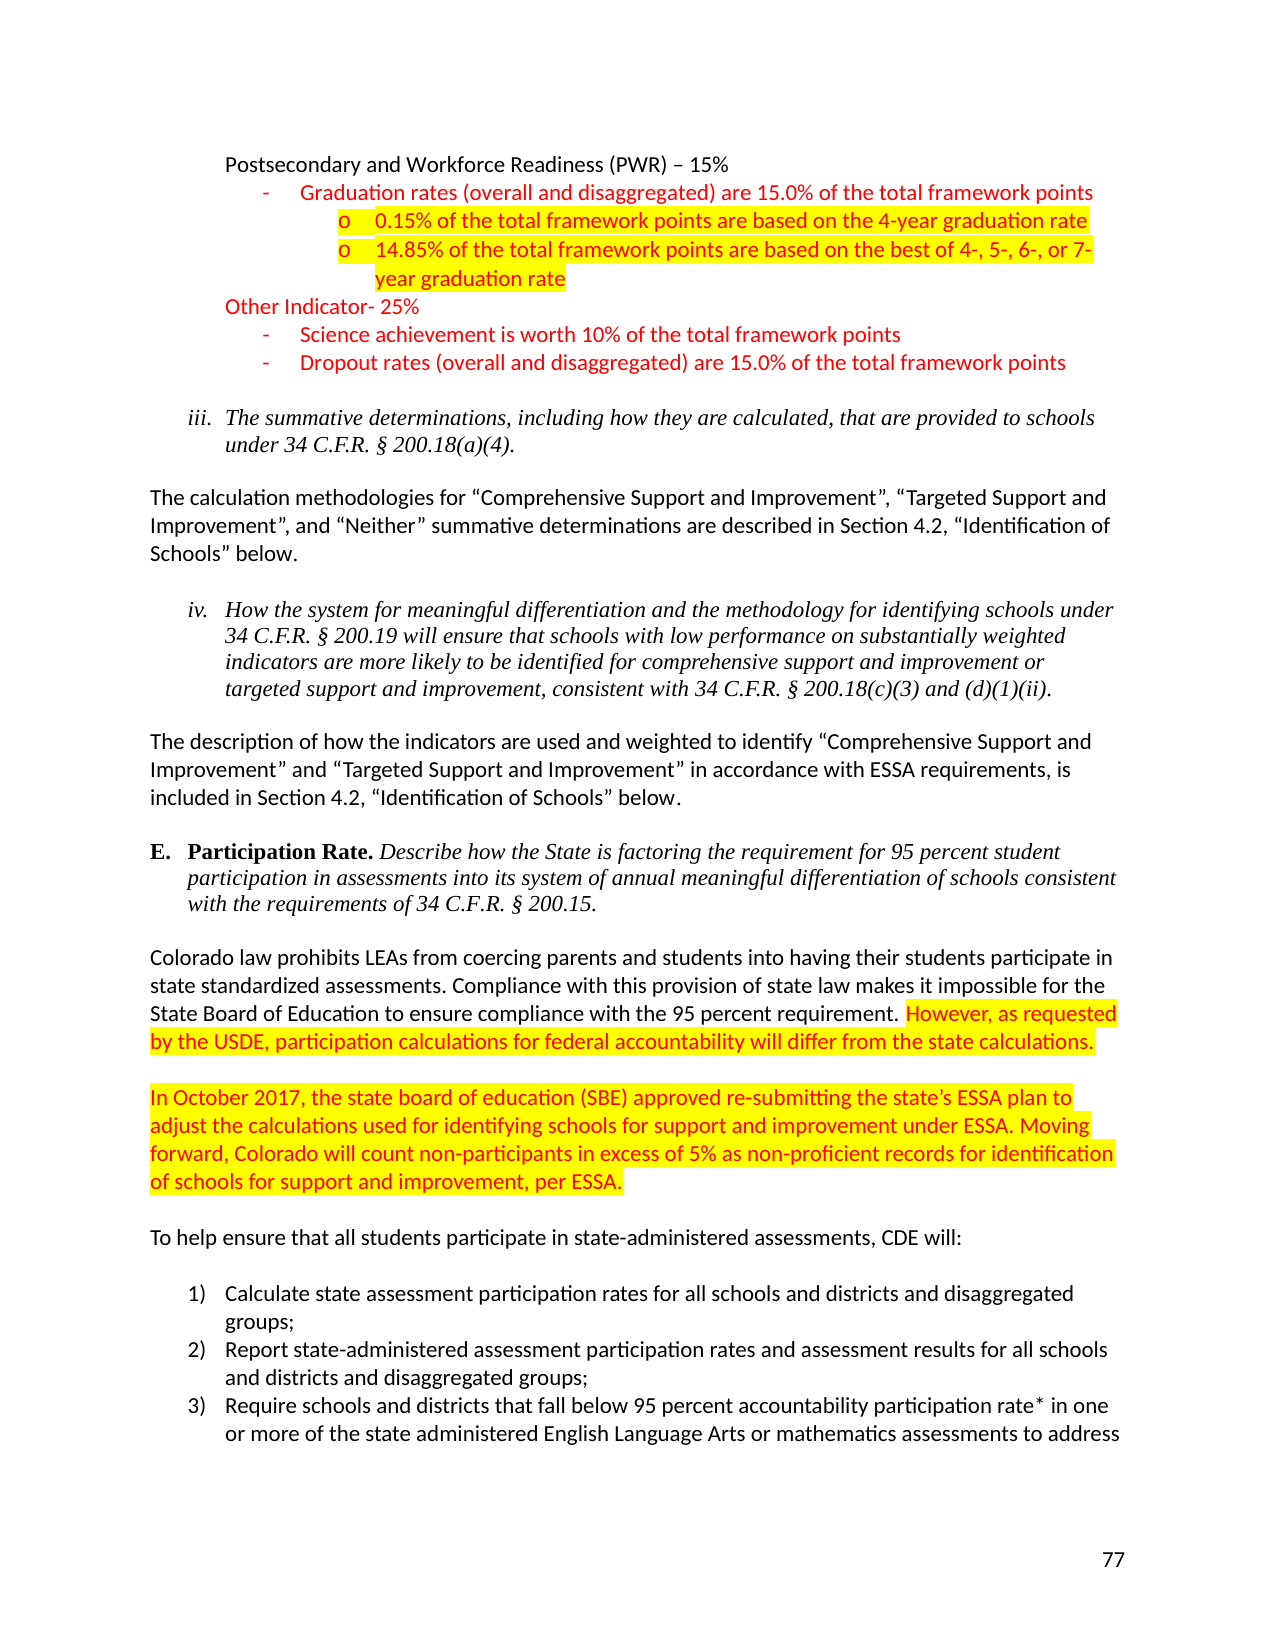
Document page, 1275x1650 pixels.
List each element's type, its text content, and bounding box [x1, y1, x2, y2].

text Other Indicator- 25% [150, 292, 1125, 320]
text Postsecondary and Workforce Readiness (PWR) – 15% [150, 150, 1125, 178]
text The description of how the indicators are used and weighted to identify “Comprehensive Support and Improvement” and “Targeted Support and Improvement” in accordance with ESSA requirements, is included in Section 4.2, “Identification of Schools” below. [150, 701, 1125, 811]
list The summative determinations, including how they are calculated, that are provided to schools under 34 C.F.R. § 200.18(a)(4). [187, 404, 1125, 457]
list 14.85% of the total framework points are based on the best of 4-, 5-, 6-, or 7- year graduation rate [337, 235, 1125, 292]
list Calculate state assessment participation rates for all schools and districts and disaggregated groups; [187, 1279, 1125, 1336]
list How the system for meaningful differentiation and the methodology for identifying schools under 34 C.F.R. § 200.19 will ensure that schools with low performance on substantially weighted indicators are more likely to be identified for comprehensive support and improvement or targeted support and improvement, consistent with 34 C.F.R. § 200.18(c)(3) and (d)(1)(ii). [187, 596, 1125, 701]
text In October 2017, the state board of education (SBE) approved re-submitting the state’s ESSA plan to adjust the calculations used for identifying schools for support and improvement under ESSA. Moving forward, Colorado will count non-participants in excess of 5% as non-proficient records for identification of schools for support and improvement, per ESSA. [150, 1083, 1125, 1195]
list Dropout rates (overall and disaggregated) are 15.0% of the total framework points [262, 348, 1125, 376]
list Graduation rates (overall and disaggregated) are 15.0% of the total framework points [262, 178, 1125, 206]
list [187, 1392, 1125, 1448]
text The calculation methodologies for “Comprehensive Support and Improvement”, “Targeted Support and Improvement”, and “Neither” summative determinations are described in Section 4.2, “Identification of Schools” below. [150, 457, 1125, 596]
text To help ensure that all students participate in state-administered assessments, CDE will: [150, 1223, 1125, 1251]
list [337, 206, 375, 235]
list 0.15% of the total framework points are based on the 4-year graduation rate [375, 206, 1125, 235]
subtitle Participation Rate. Describe how the State is factoring the requirement for 95 percent student participation in assessments into its system of annual meaningful differentiation of schools consistent with the requirements of 34 C.F.R. § 200.15. [150, 838, 1125, 917]
list Report state-administered assessment participation rates and assessment results for all schools and districts and disaggregated groups; [187, 1336, 1125, 1392]
text Colorado law prohibits LEAs from coercing parents and students into having their students participate in state standardized assessments. Compliance with this provision of state law makes it impossible for the State Board of Education to ensure compliance with the 95 percent requirement. However, as requested by the USDE, participation calculations for federal accountability will differ from the state calculations. [150, 917, 1125, 1055]
list Science achievement is worth 10% of the total framework points [262, 320, 1125, 348]
